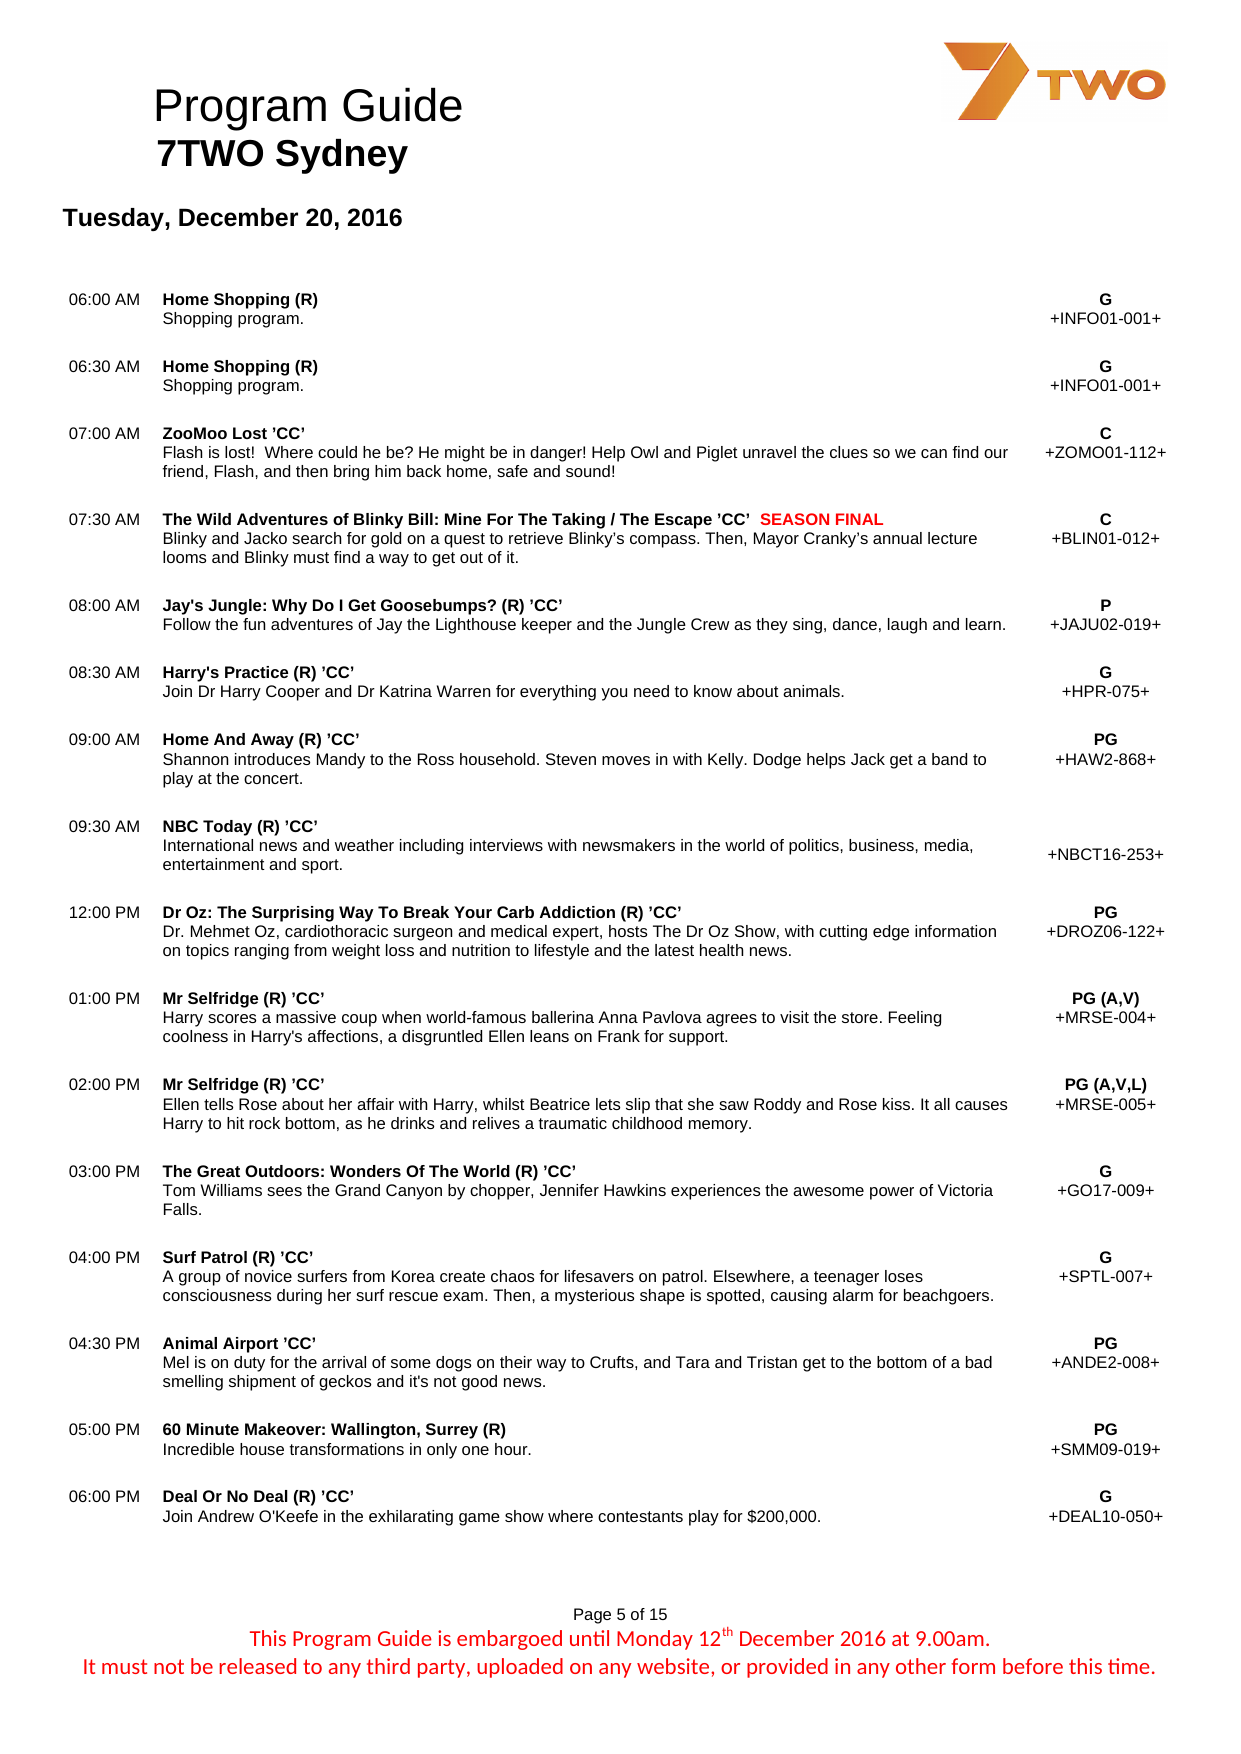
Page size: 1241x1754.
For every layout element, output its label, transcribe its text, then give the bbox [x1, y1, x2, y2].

table_header Harry's Practice (R) ’CC’ Join Dr Harry Cooper and Dr Katrina Warren for everything you need to know about animals. [151, 663, 1022, 701]
table_header 07:00 AM [51, 424, 151, 481]
table_header ZooMoo Lost ’CC’ Flash is lost! Where could he be? He might be in danger! Help Owl and Piglet unravel the clues so we can find our friend, Flash, and then bring him back home, safe and sound! [151, 424, 1022, 481]
table_header 01:00 PM [51, 989, 151, 1046]
picture [941, 41, 1168, 122]
text Tuesday, December 20, 2016 [62, 203, 1178, 232]
table_header Mr Selfridge (R) ’CC’ Ellen tells Rose about her affair with Harry, whilst Beatrice lets slip that she saw Roddy and Rose kiss. It all causes Harry to hit rock bottom, as he drinks and relives a traumatic childhood memory. [151, 1075, 1022, 1133]
table_header NBC Today (R) ’CC’ International news and weather including interviews with newsmakers in the world of politics, business, media, entertainment and sport. [151, 816, 1022, 874]
table_header 07:30 AM [51, 510, 151, 567]
table_header 06:00 AM [51, 289, 151, 328]
table_header PG +SMM09-019+ [1022, 1420, 1189, 1458]
table_header PG +DROZ06-122+ [1022, 903, 1189, 960]
table_header PG (A,V,L) +MRSE-005+ [1022, 1075, 1189, 1133]
table_header The Wild Adventures of Blinky Bill: Mine For The Taking / The Escape ’CC’ SEASON FINAL Blinky and Jacko search for gold on a quest to retrieve Blinky’s compass. Then, Mayor Cranky’s annual lecture looms and Blinky must find a way to get out of it. [151, 510, 1022, 567]
table_header G +GO17-009+ [1022, 1161, 1189, 1219]
table_header 06:00 PM [51, 1487, 151, 1526]
table_header Dr Oz: The Surprising Way To Break Your Carb Addiction (R) ’CC’ Dr. Mehmet Oz, cardiothoracic surgeon and medical expert, hosts The Dr Oz Show, with cutting edge information on topics ranging from weight loss and nutrition to lifestyle and the latest health news. [151, 903, 1022, 960]
table_header Home Shopping (R) Shopping program. [151, 289, 1022, 328]
table_header Surf Patrol (R) ’CC’ A group of novice surfers from Korea create chaos for lifesavers on patrol. Elsewhere, a teenager loses consciousness during her surf rescue exam. Then, a mysterious shape is spotted, causing alarm for beachgoers. [151, 1248, 1022, 1305]
table_header 60 Minute Makeover: Wallington, Surrey (R) Incredible house transformations in only one hour. [151, 1420, 1022, 1458]
table_header G +HPR-075+ [1022, 663, 1189, 701]
table_header 09:30 AM [51, 816, 151, 874]
table_header 08:00 AM [51, 596, 151, 634]
table_header G +INFO01-001+ [1022, 289, 1189, 328]
table_header 03:00 PM [51, 1161, 151, 1219]
table_header +NBCT16-253+ [1022, 816, 1189, 874]
table_header G +INFO01-001+ [1022, 356, 1189, 395]
table_header The Great Outdoors: Wonders Of The World (R) ’CC’ Tom Williams sees the Grand Canyon by chopper, Jennifer Hawkins experiences the awesome power of Victoria Falls. [151, 1161, 1022, 1219]
table_header C +ZOMO01-112+ [1022, 424, 1189, 481]
table_header PG +HAW2-868+ [1022, 730, 1189, 788]
table_header Home Shopping (R) Shopping program. [151, 356, 1022, 395]
table_header 08:30 AM [51, 663, 151, 701]
table_header 04:30 PM [51, 1334, 151, 1391]
table_header Mr Selfridge (R) ’CC’ Harry scores a massive coup when world-famous ballerina Anna Pavlova agrees to visit the store. Feeling coolness in Harry's affections, a disgruntled Ellen leans on Frank for support. [151, 989, 1022, 1046]
table_header G +SPTL-007+ [1022, 1248, 1189, 1305]
table_header PG (A,V) +MRSE-004+ [1022, 989, 1189, 1046]
table_header 12:00 PM [51, 903, 151, 960]
table_header Deal Or No Deal (R) ’CC’ Join Andrew O'Keefe in the exhilarating game show where contestants play for $200,000. [151, 1487, 1022, 1526]
table_header Home And Away (R) ’CC’ Shannon introduces Mandy to the Ross household. Steven moves in with Kelly. Dodge helps Jack get a band to play at the concert. [151, 730, 1022, 788]
table_header C +BLIN01-012+ [1022, 510, 1189, 567]
table_header PG +ANDE2-008+ [1022, 1334, 1189, 1391]
table_header 06:30 AM [51, 356, 151, 395]
table_header G +DEAL10-050+ [1022, 1487, 1189, 1526]
table_header 09:00 AM [51, 730, 151, 788]
table_header P +JAJU02-019+ [1022, 596, 1189, 634]
table_header Jay's Jungle: Why Do I Get Goosebumps? (R) ’CC’ Follow the fun adventures of Jay the Lighthouse keeper and the Jungle Crew as they sing, dance, laugh and learn. [151, 596, 1022, 634]
table_header 04:00 PM [51, 1248, 151, 1305]
table_header Animal Airport ’CC’ Mel is on duty for the arrival of some dogs on their way to Crufts, and Tara and Tristan get to the bottom of a bad smelling shipment of geckos and it's not good news. [151, 1334, 1022, 1391]
table_header 02:00 PM [51, 1075, 151, 1133]
table_header 05:00 PM [51, 1420, 151, 1458]
